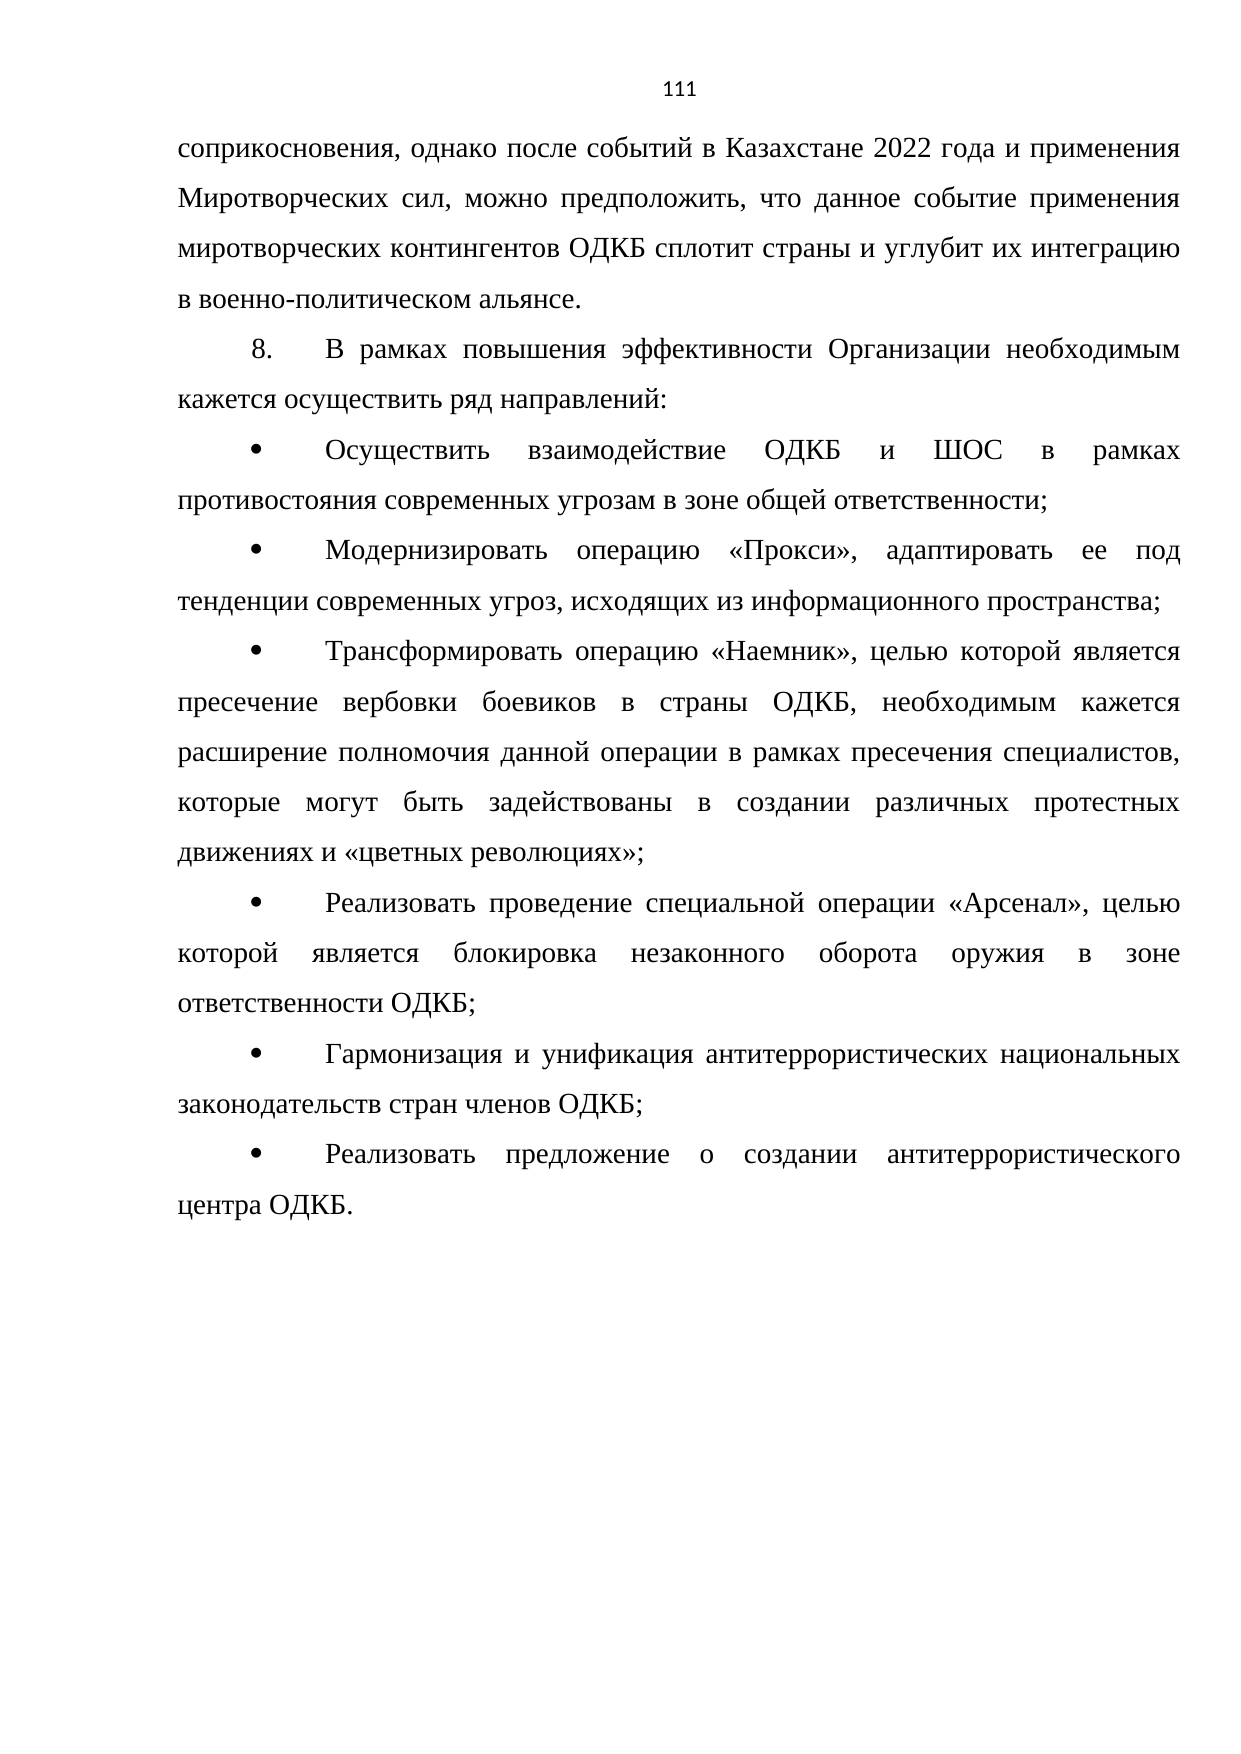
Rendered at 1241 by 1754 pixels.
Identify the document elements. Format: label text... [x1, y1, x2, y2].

list Гармонизация и унификация антитеррористических национальных законодательств стран членов ОДКБ; [177, 1036, 1181, 1120]
list Реализовать проведение специальной операции «Арсенал», целью которой является блокировка незаконного оборота оружия в зоне ответственности ОДКБ; [177, 885, 1181, 1019]
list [177, 130, 1181, 314]
list В рамках повышения эффективности Организации необходимым кажется осуществить ряд направлений: [177, 331, 1181, 415]
list Реализовать предложение о создании антитеррористического центра ОДКБ. [177, 1137, 1181, 1221]
list Трансформировать операцию «Наемник», целью которой является пресечение вербовки боевиков в страны ОДКБ, необходимым кажется расширение полномочия данной операции в рамках пресечения специалистов, которые могут быть задействованы в создании различных протестных движениях и «цветных революциях»; [177, 633, 1181, 868]
list Модернизировать операцию «Прокси», адаптировать ее под тенденции современных угроз, исходящих из информационного пространства; [177, 532, 1181, 616]
list Осуществить взаимодействие ОДКБ и ШОС в рамках противостояния современных угрозам в зоне общей ответственности; [177, 432, 1181, 516]
